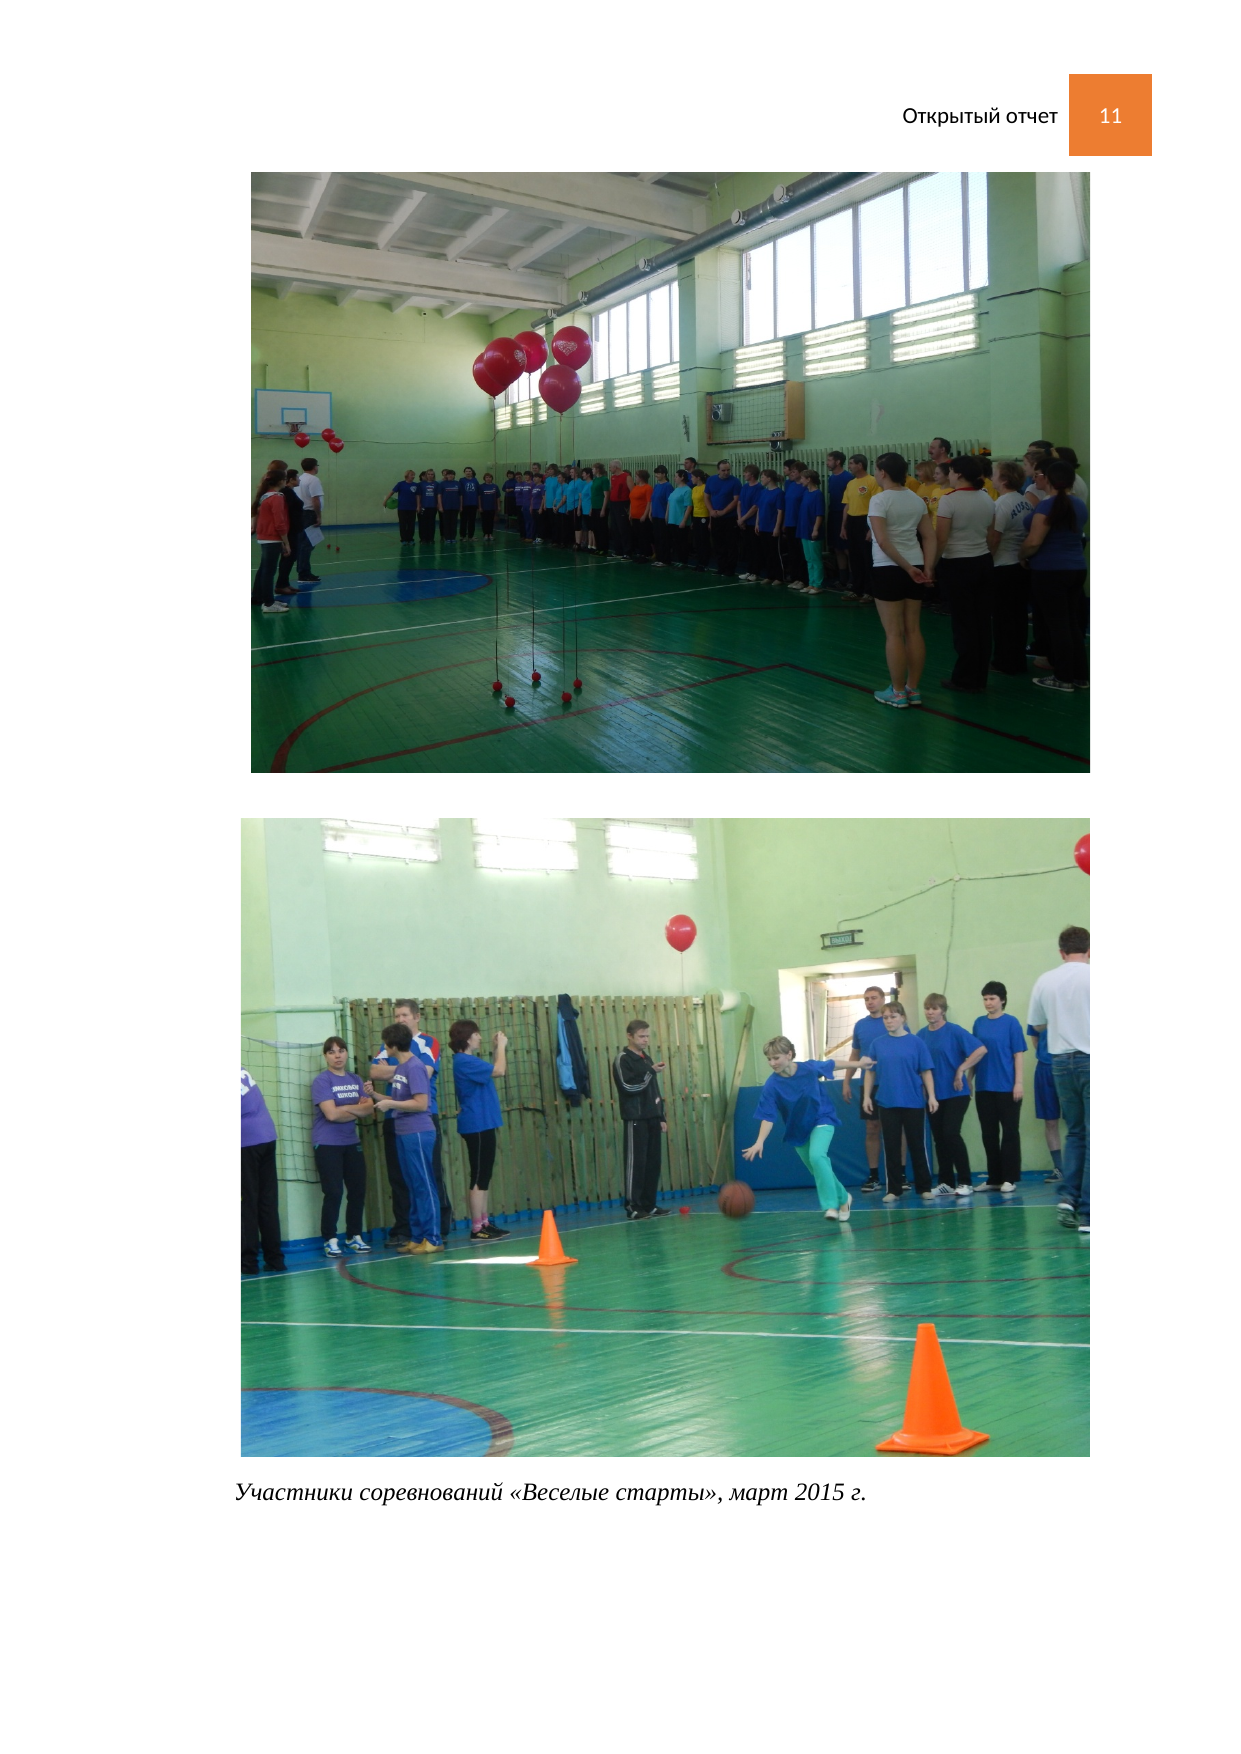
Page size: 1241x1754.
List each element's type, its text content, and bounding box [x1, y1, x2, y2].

picture [240, 818, 1090, 1457]
picture [251, 172, 1091, 773]
text Участники соревнований «Веселые старты», март 2015 г. [177, 1477, 1152, 1506]
